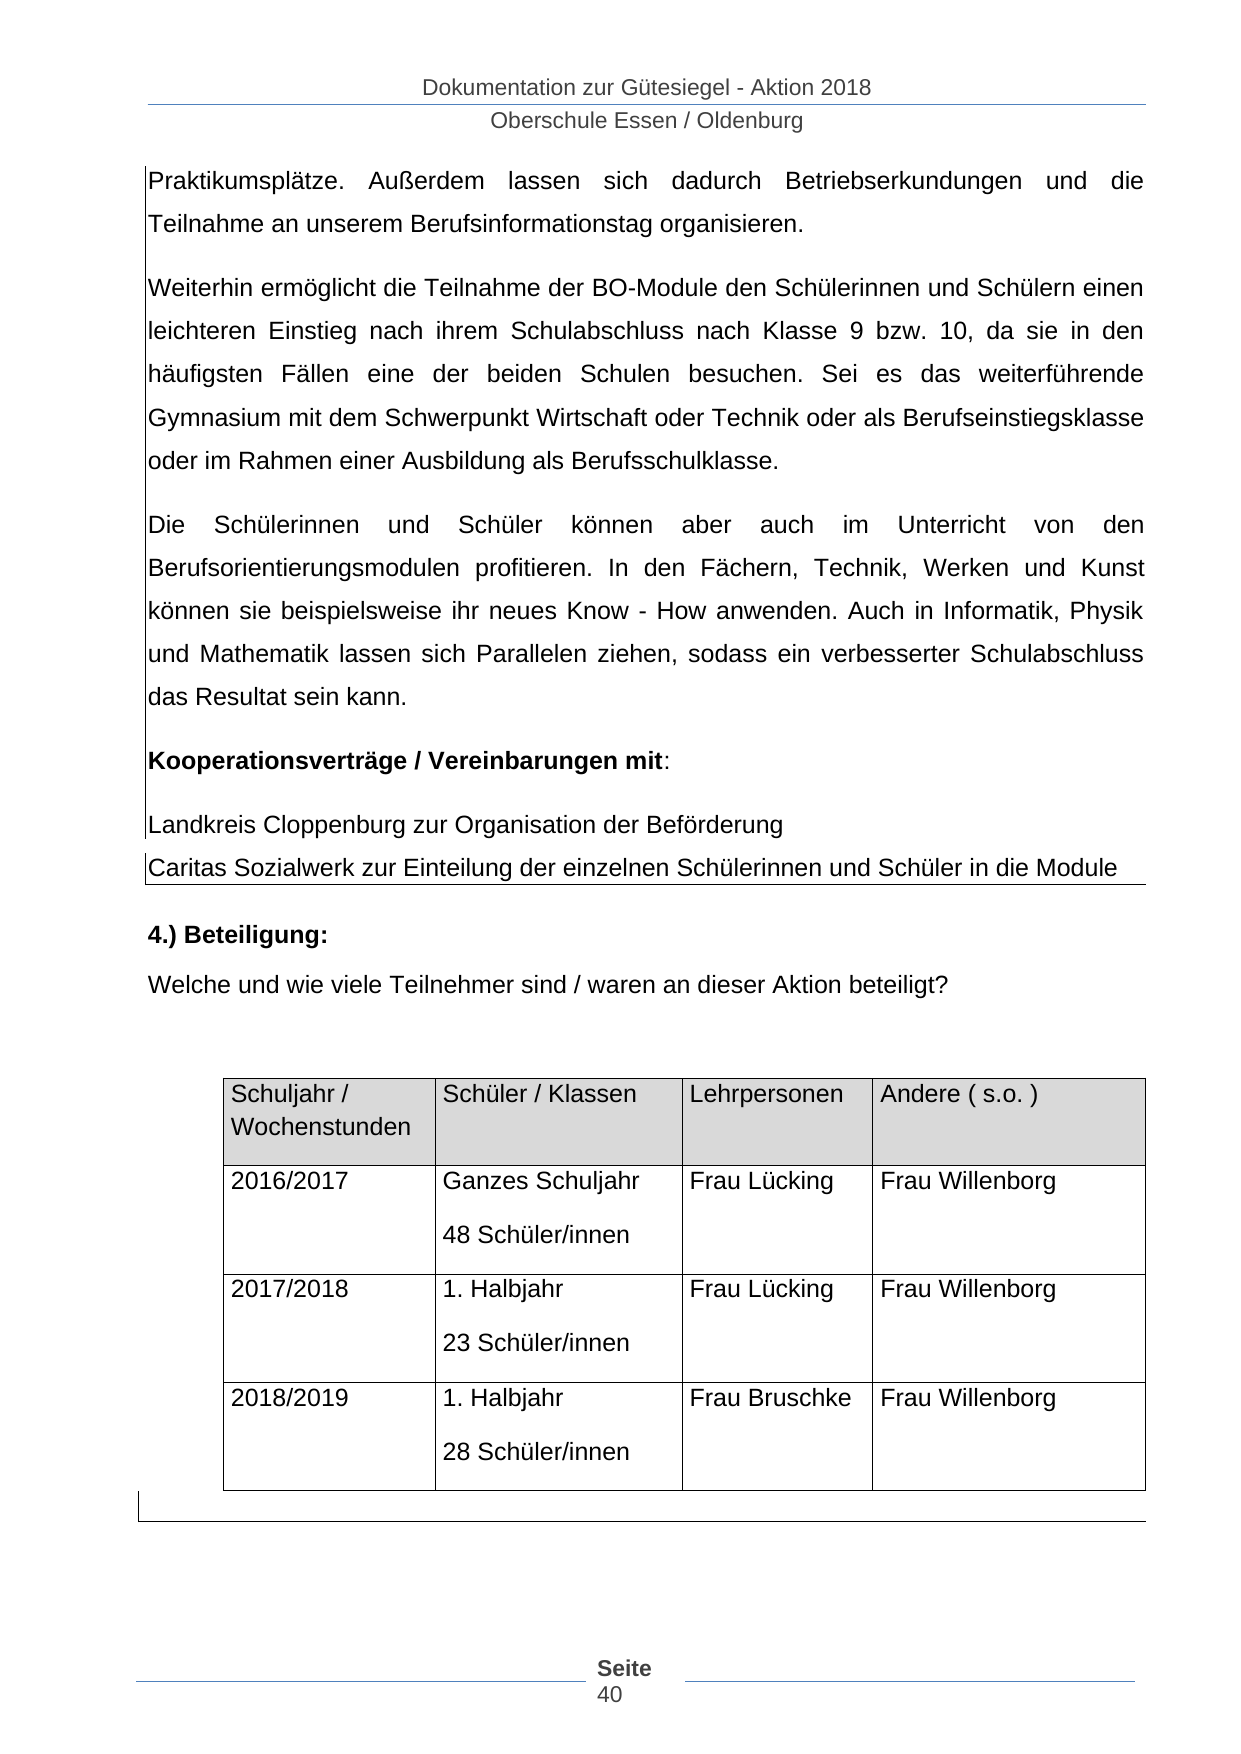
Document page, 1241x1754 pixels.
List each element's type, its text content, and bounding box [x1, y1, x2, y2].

table_header Schüler / Klassen [436, 1079, 682, 1165]
table_cell Ganzes Schuljahr 48 Schüler/innen [436, 1166, 682, 1273]
text Caritas Sozialwerk zur Einteilung der einzelnen Schülerinnen und Schüler in die Module [146, 853, 1146, 884]
text Kooperationsverträge / Vereinbarungen mit: [146, 746, 1146, 775]
text Welche und wie viele Teilnehmer sind / waren an dieser Aktion beteiligt? [148, 970, 1146, 999]
table_cell Frau Lücking [683, 1275, 872, 1382]
table_cell Frau Lücking [683, 1166, 872, 1273]
table_header Lehrpersonen [683, 1079, 872, 1165]
subtitle 4.) Beteiligung: [148, 920, 1146, 949]
text Landkreis Cloppenburg zur Organisation der Beförderung [146, 810, 1146, 839]
table_cell 2016/2017 [224, 1166, 435, 1273]
table_cell 1. Halbjahr 28 Schüler/innen [436, 1383, 682, 1490]
table_cell Frau Willenborg [873, 1383, 1145, 1490]
table_cell Frau Bruschke [683, 1383, 872, 1490]
text Weiterhin ermöglicht die Teilnahme der BO-Module den Schülerinnen und Schülern einen leichteren Einstieg nach ihrem Schulabschluss nach Klasse 9 bzw. 10, da sie in den häufigsten Fällen eine der beiden Schulen besuchen. Sei es das weiterführende Gymnasium mit dem Schwerpunkt Wirtschaft oder Technik oder als Berufseinstiegsklasse oder im Rahmen einer Ausbildung als Berufsschulklasse. [146, 273, 1146, 474]
table_cell Frau Willenborg [873, 1275, 1145, 1382]
table_cell 2018/2019 [224, 1383, 435, 1490]
table_cell 1. Halbjahr 23 Schüler/innen [436, 1275, 682, 1382]
text Die Schülerinnen und Schüler können aber auch im Unterricht von den Berufsorientierungsmodulen profitieren. In den Fächern, Technik, Werken und Kunst können sie beispielsweise ihr neues Know - How anwenden. Auch in Informatik, Physik und Mathematik lassen sich Parallelen ziehen, sodass ein verbesserter Schulabschluss das Resultat sein kann. [146, 510, 1146, 711]
table_header Schuljahr / Wochenstunden [224, 1079, 435, 1165]
table_cell Frau Willenborg [873, 1166, 1145, 1273]
table_cell 2017/2018 [224, 1275, 435, 1382]
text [148, 166, 1146, 238]
table_header Andere ( s.o. ) [873, 1079, 1145, 1165]
